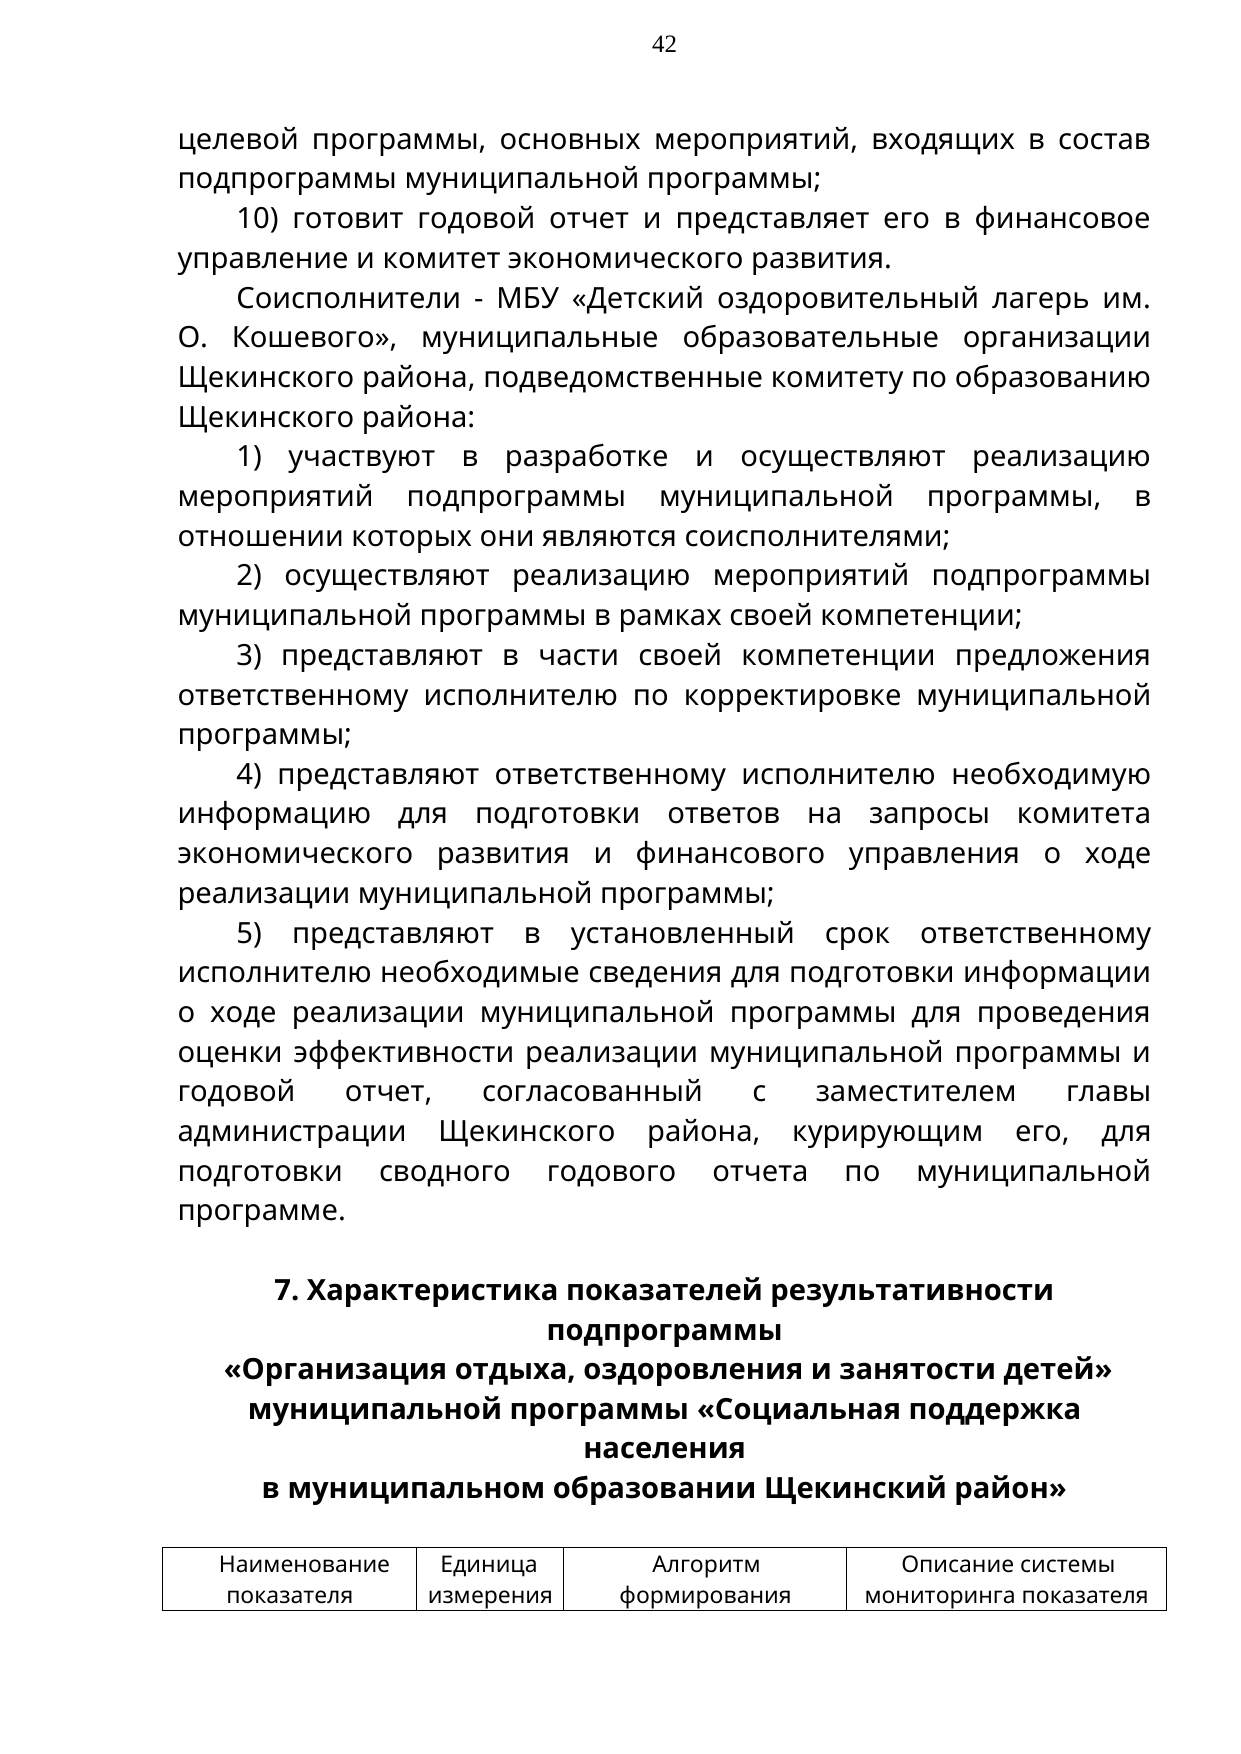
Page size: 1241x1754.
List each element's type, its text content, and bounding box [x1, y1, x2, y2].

table_header Единица измерения [417, 1548, 563, 1610]
text в муниципальном образовании Щекинский район» [177, 1467, 1152, 1507]
text муниципальной программы «Социальная поддержка населения [177, 1388, 1152, 1467]
text 3) представляют в части своей компетенции предложения ответственному исполнителю по корректировке муниципальной программы; [177, 634, 1152, 753]
text 1) участвуют в разработке и осуществляют реализацию мероприятий подпрограммы муниципальной программы, в отношении которых они являются соисполнителями; [177, 436, 1152, 555]
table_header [564, 1548, 846, 1610]
text 5) представляют в установленный срок ответственному исполнителю необходимые сведения для подготовки информации о ходе реализации муниципальной программы для проведения оценки эффективности реализации муниципальной программы и годовой отчет, согласованный с заместителем главы администрации Щекинского района, курирующим его, для подготовки сводного годового отчета по муниципальной программе. [177, 912, 1152, 1229]
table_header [163, 1548, 416, 1610]
text 2) осуществляют реализацию мероприятий подпрограммы муниципальной программы в рамках своей компетенции; [177, 555, 1152, 634]
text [177, 118, 1152, 197]
text 4) представляют ответственному исполнителю необходимую информацию для подготовки ответов на запросы комитета экономического развития и финансового управления о ходе реализации муниципальной программы; [177, 753, 1152, 912]
text 10) готовит годовой отчет и представляет его в финансовое управление и комитет экономического развития. [177, 197, 1152, 277]
text «Организация отдыха, оздоровления и занятости детей» [177, 1348, 1152, 1388]
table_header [847, 1548, 1166, 1610]
text Соисполнители - МБУ «Детский оздоровительный лагерь им. О. Кошевого», муниципальные образовательные организации Щекинского района, подведомственные комитету по образованию Щекинского района: [177, 277, 1152, 436]
text 7. Характеристика показателей результативности подпрограммы [177, 1269, 1152, 1348]
